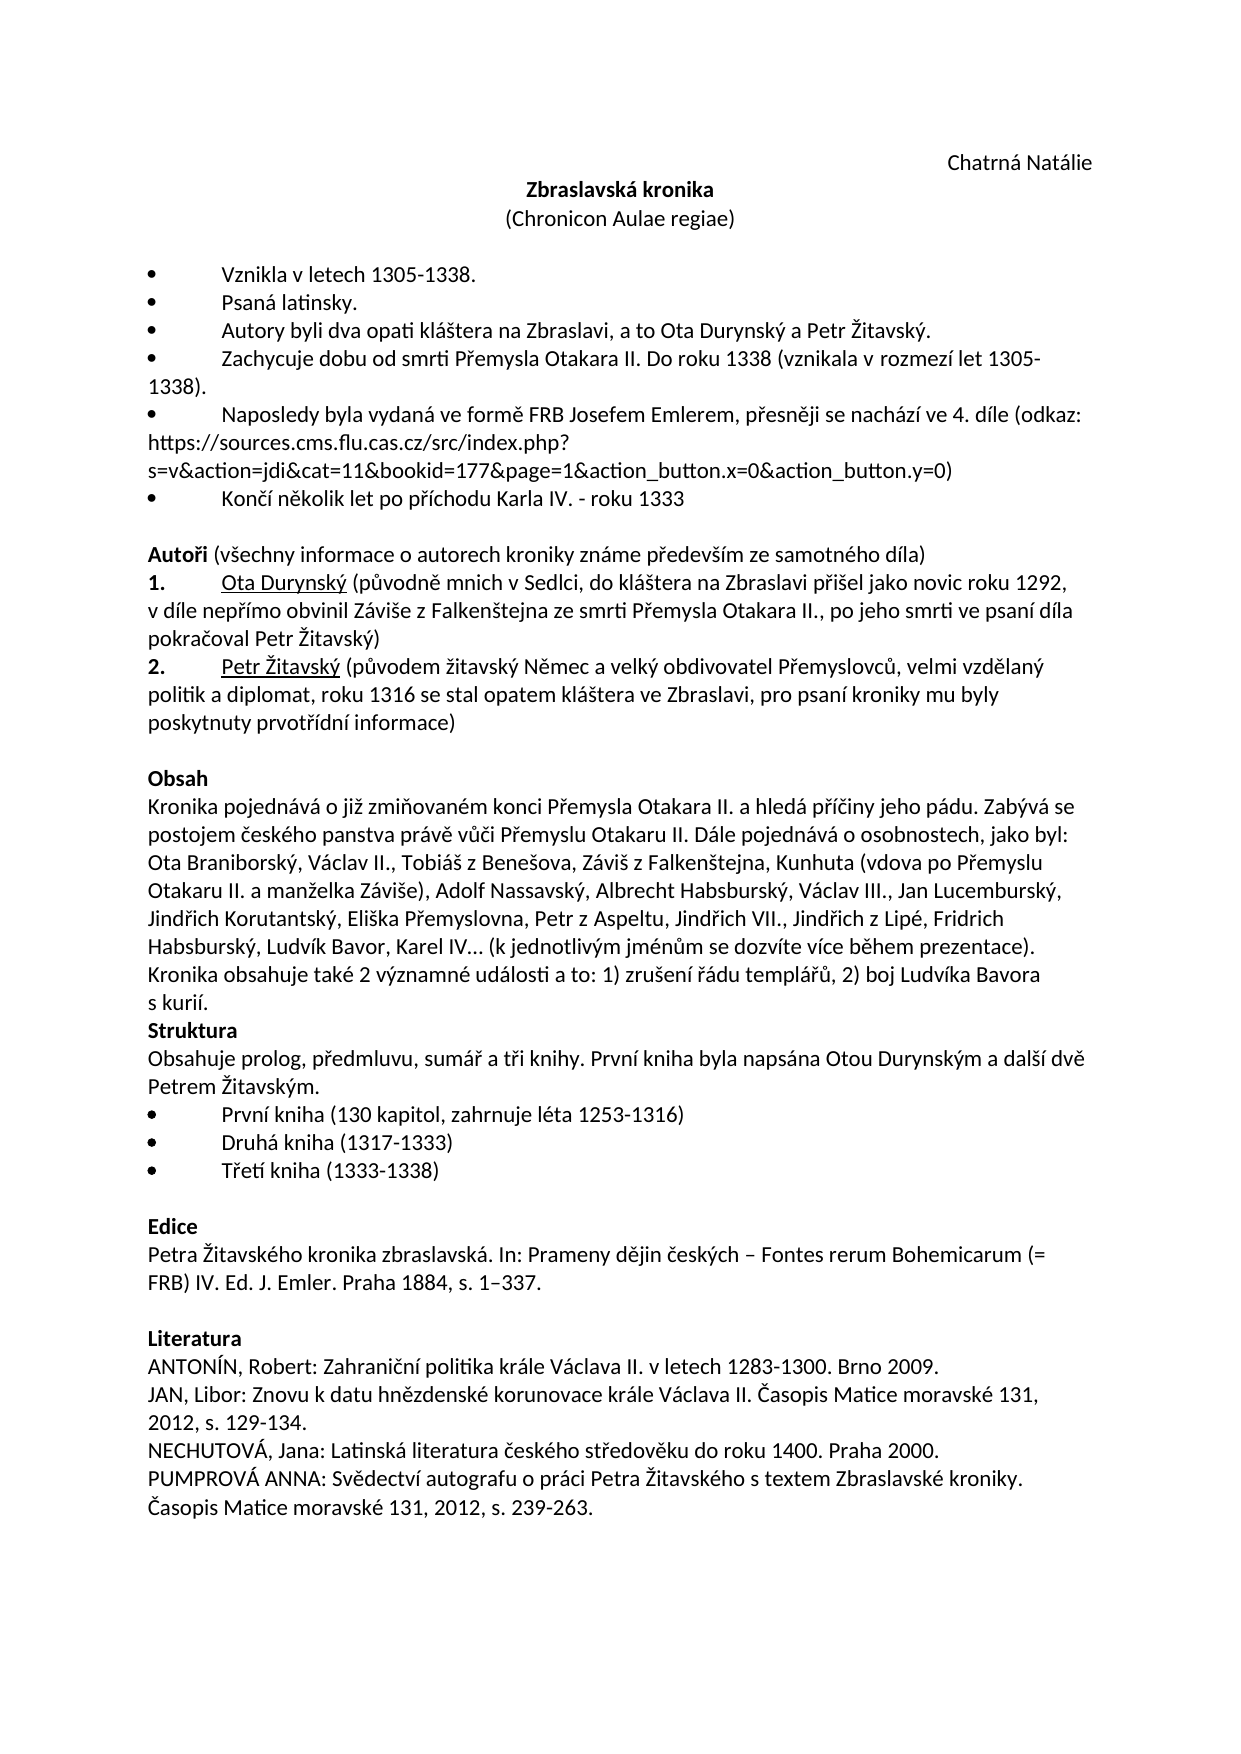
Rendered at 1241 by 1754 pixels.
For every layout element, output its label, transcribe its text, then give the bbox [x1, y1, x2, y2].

list Autoři (všechny informace o autorech kroniky známe především ze samotného díla) [148, 540, 1093, 568]
list Edice [148, 1212, 1093, 1240]
list Vznikla v letech 1305-1338. [148, 260, 1093, 288]
list Obsah [148, 764, 1093, 792]
text Zbraslavská kronika [148, 176, 1093, 204]
list PUMPROVÁ ANNA: Svědectví autografu o práci Petra Žitavského s textem Zbraslavské kroniky. Časopis Matice moravské 131, 2012, s. 239-263. [148, 1464, 1093, 1521]
text (Chronicon Aulae regiae) [148, 204, 1093, 232]
list JAN, Libor: Znovu k datu hnězdenské korunovace krále Václava II. Časopis Matice moravské 131, 2012, s. 129-134. [148, 1381, 1093, 1437]
list Petr Žitavský (původem žitavský Němec a velký obdivovatel Přemyslovců, velmi vzdělaný politik a diplomat, roku 1316 se stal opatem kláštera ve Zbraslavi, pro psaní kroniky mu byly poskytnuty prvotřídní informace) [148, 652, 1093, 736]
list Druhá kniha (1317-1333) [148, 1128, 1093, 1156]
list Petra Žitavského kronika zbraslavská. In: Prameny dějin českých – Fontes rerum Bohemicarum (= FRB) IV. Ed. J. Emler. Praha 1884, s. 1–337. [148, 1240, 1093, 1296]
list Kronika pojednává o již zmiňovaném konci Přemysla Otakara II. a hledá příčiny jeho pádu. Zabývá se postojem českého panstva právě vůči Přemyslu Otakaru II. Dále pojednává o osobnostech, jako byl: Ota Braniborský, Václav II., Tobiáš z Benešova, Záviš z Falkenštejna, Kunhuta (vdova po Přemyslu Otakaru II. a manželka Záviše), Adolf Nassavský, Albrecht Habsburský, Václav III., Jan Lucemburský, Jindřich Korutantský, Eliška Přemyslovna, Petr z Aspeltu, Jindřich VII., Jindřich z Lipé, Fridrich Habsburský, Ludvík Bavor, Karel IV… (k jednotlivým jménům se dozvíte více během prezentace). [148, 792, 1093, 960]
list Autory byli dva opati kláštera na Zbraslavi, a to Ota Durynský a Petr Žitavský. [148, 316, 1093, 344]
list První kniha (130 kapitol, zahrnuje léta 1253-1316) [148, 1100, 1093, 1128]
text Struktura [148, 1016, 1093, 1044]
list Zachycuje dobu od smrti Přemysla Otakara II. Do roku 1338 (vznikala v rozmezí let 1305-1338). [148, 344, 1093, 400]
text Chatrná Natálie [148, 148, 1093, 176]
list Končí několik let po příchodu Karla IV. - roku 1333 [148, 484, 1093, 512]
list Obsahuje prolog, předmluvu, sumář a tři knihy. První kniha byla napsána Otou Durynským a další dvě Petrem Žitavským. [148, 1044, 1093, 1100]
list Kronika obsahuje také 2 významné události a to: 1) zrušení řádu templářů, 2) boj Ludvíka Bavora s kurií. [148, 960, 1093, 1016]
list Literatura [148, 1324, 1093, 1352]
list Třetí kniha (1333-1338) [148, 1156, 1093, 1184]
list Naposledy byla vydaná ve formě FRB Josefem Emlerem, přesněji se nachází ve 4. díle (odkaz: https://sources.cms.flu.cas.cz/src/index.php?s=v&action=jdi&cat=11&bookid=177&page=1&action_button.x=0&action_button.y=0) [148, 400, 1093, 484]
list Ota Durynský (původně mnich v Sedlci, do kláštera na Zbraslavi přišel jako novic roku 1292, v díle nepřímo obvinil Záviše z Falkenštejna ze smrti Přemysla Otakara II., po jeho smrti ve psaní díla pokračoval Petr Žitavský) [148, 568, 1093, 652]
list NECHUTOVÁ, Jana: Latinská literatura českého středověku do roku 1400. Praha 2000. [148, 1437, 1093, 1464]
list Psaná latinsky. [148, 288, 1093, 316]
list ANTONÍN, Robert: Zahraniční politika krále Václava II. v letech 1283-1300. Brno 2009. [148, 1352, 1093, 1381]
